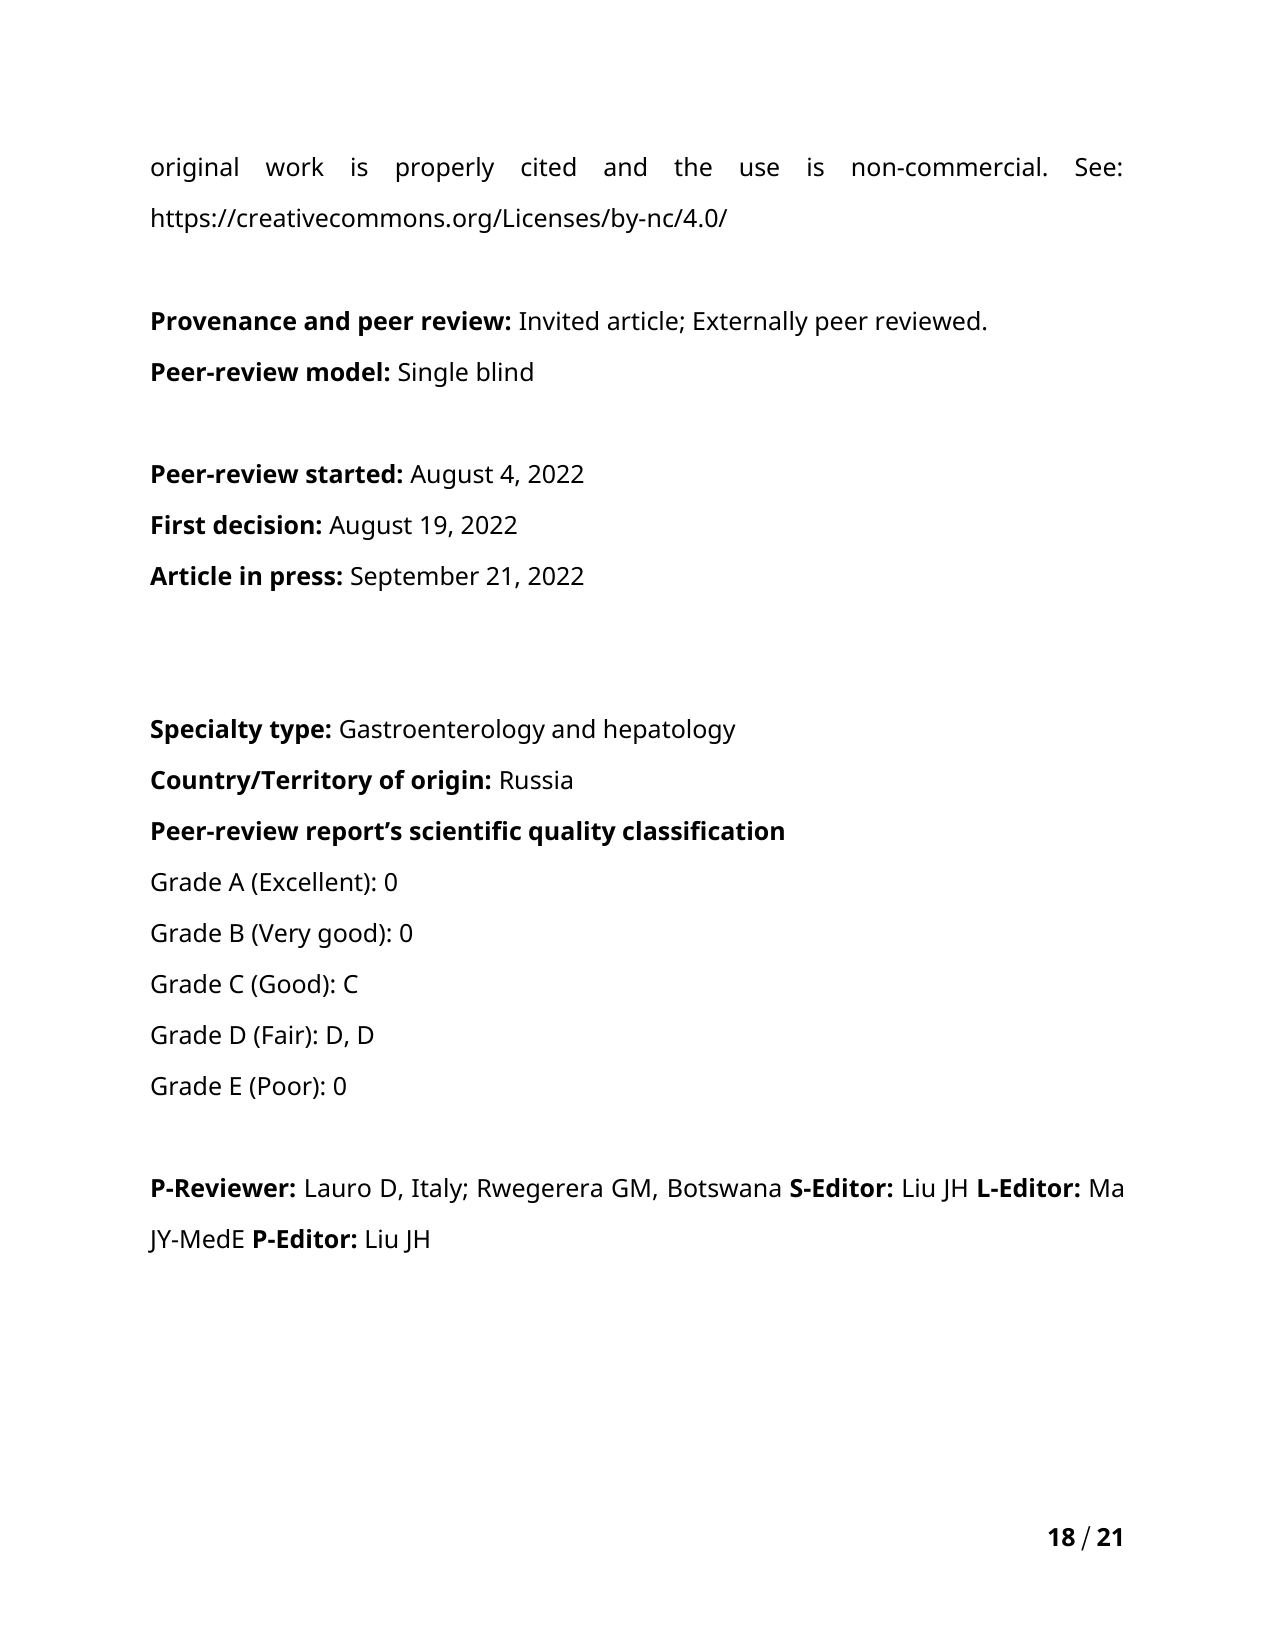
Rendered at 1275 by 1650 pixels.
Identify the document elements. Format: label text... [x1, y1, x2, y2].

text Country/Territory of origin: Russia [150, 762, 1125, 797]
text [150, 150, 1125, 235]
text P-Reviewer: Lauro D, Italy; Rwegerera GM, Botswana S-Editor: Liu JH L-Editor: Ma JY-MedE P-Editor: Liu JH [150, 1171, 1125, 1256]
text First decision: August 19, 2022 [150, 507, 1125, 541]
text Grade A (Excellent): 0 [150, 864, 1125, 899]
text Article in press: September 21, 2022 [150, 558, 1125, 592]
text Grade B (Very good): 0 [150, 916, 1125, 950]
text Specialty type: Gastroenterology and hepatology [150, 711, 1125, 746]
text Peer-review started: August 4, 2022 [150, 456, 1125, 490]
text Peer-review model: Single blind [150, 354, 1125, 388]
text Provenance and peer review: Invited article; Externally peer reviewed. [150, 303, 1125, 337]
text Grade C (Good): C [150, 967, 1125, 1001]
text Peer-review report’s scientific quality classification [150, 813, 1125, 848]
text Grade E (Poor): 0 [150, 1069, 1125, 1103]
text Grade D (Fair): D, D [150, 1018, 1125, 1052]
